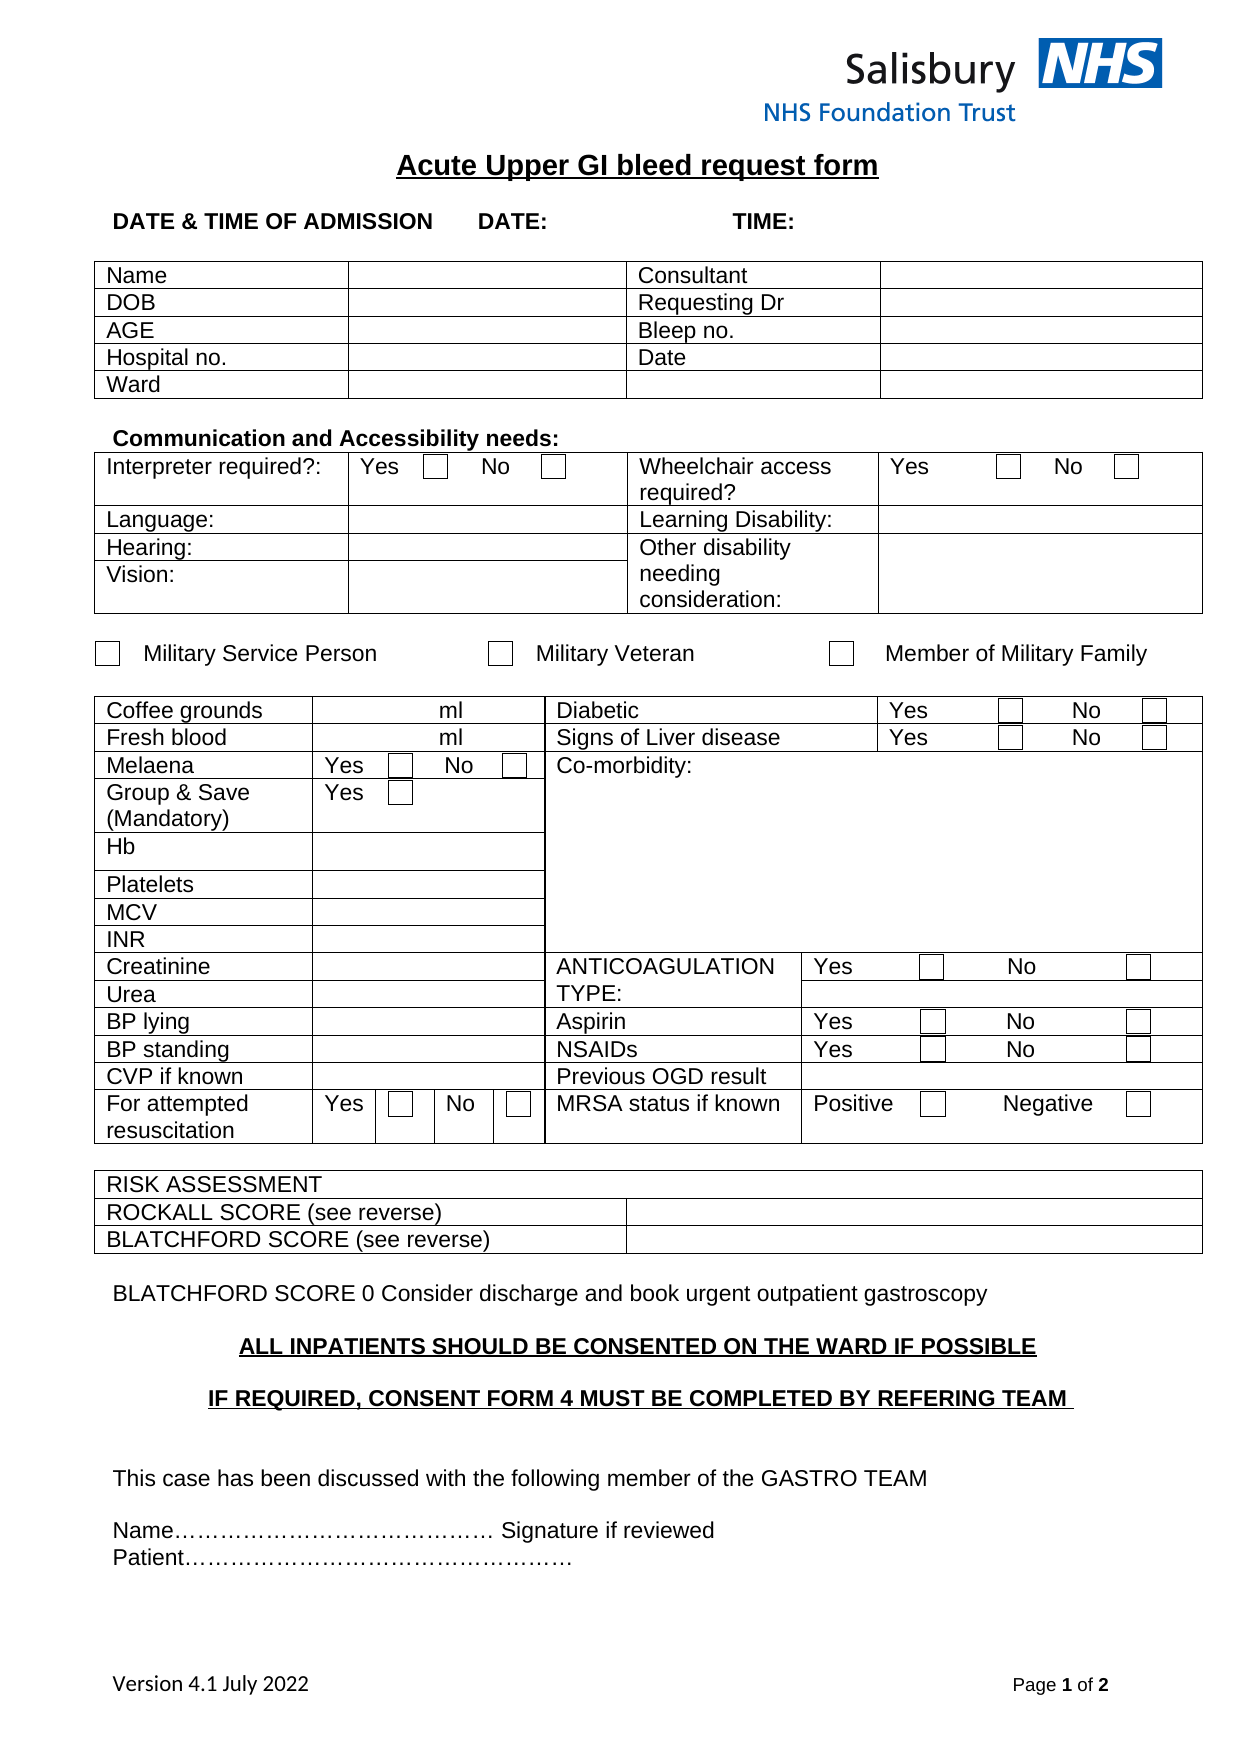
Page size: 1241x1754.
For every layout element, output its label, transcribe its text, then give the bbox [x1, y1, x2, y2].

table_cell [376, 1090, 434, 1143]
table_cell [879, 534, 1202, 613]
table_cell Aspirin [546, 1008, 801, 1034]
table_header No [470, 453, 528, 505]
table_header [1101, 453, 1202, 505]
table_cell [627, 1226, 1202, 1253]
table_cell Yes [313, 752, 375, 778]
table_cell BP standing [95, 1036, 312, 1062]
table_cell Language: [95, 506, 348, 533]
table_cell Hearing: [95, 534, 348, 560]
table_cell Learning Disability: [628, 506, 878, 533]
table_cell [627, 371, 880, 398]
table_cell [349, 344, 626, 370]
table_cell Requesting Dr [627, 289, 880, 316]
table_header No [1042, 453, 1101, 505]
picture [764, 37, 1163, 122]
table_cell Yes [313, 779, 375, 832]
table_cell Group & Save (Mandatory) [95, 779, 312, 832]
table_header Military Service Person [132, 640, 476, 669]
table_header Diabetic [546, 697, 877, 723]
table_cell [490, 752, 544, 778]
table_header [83, 640, 132, 669]
table_cell Previous OGD result [546, 1063, 801, 1089]
table_cell Yes [802, 1008, 908, 1034]
table_cell Yes [802, 953, 907, 980]
table_cell [1114, 953, 1202, 980]
table_header Yes [349, 453, 411, 505]
table_cell [349, 534, 627, 560]
table_cell [946, 1036, 994, 1062]
table_cell Other disability needing consideration: [628, 534, 878, 613]
table_header [349, 262, 626, 288]
table_cell [1130, 724, 1202, 751]
text Communication and Accessibility needs: [0, 425, 1162, 452]
table_header RISK ASSESSMENT [95, 1171, 1202, 1198]
table_header [984, 453, 1042, 505]
table_cell Vision: [95, 561, 348, 613]
table_cell Signs of Liver disease [546, 724, 877, 751]
text IF REQUIRED, CONSENT FORM 4 MUST BE COMPLETED BY REFERING TEAM [112, 1385, 1162, 1412]
table_cell [908, 1008, 994, 1034]
text DATE & TIME OF ADMISSION DATE: TIME: [112, 208, 1162, 234]
table_cell BLATCHFORD SCORE (see reverse) [95, 1226, 626, 1253]
table_cell ANTICOAGULATION TYPE: [546, 953, 801, 1007]
table_cell For attempted resuscitation [95, 1090, 312, 1143]
table_header [411, 453, 469, 505]
table_header [986, 697, 1060, 723]
table_cell DOB [95, 289, 348, 316]
table_cell [1127, 1037, 1150, 1061]
table_cell Hospital no. [95, 344, 348, 370]
table_cell Urea [95, 981, 312, 1007]
table_cell [908, 1090, 991, 1143]
table_header Coffee grounds [95, 697, 312, 723]
table_header No [1060, 697, 1130, 723]
table_cell [908, 1036, 920, 1062]
table_cell BP lying [95, 1008, 312, 1034]
table_header Yes [878, 697, 986, 723]
table_header Consultant [627, 262, 880, 288]
table_cell No [995, 1036, 1114, 1062]
table_cell [627, 1199, 1202, 1225]
table_header Member of Military Family [874, 640, 1209, 669]
table_cell No [1060, 724, 1130, 751]
table_cell Yes [802, 1036, 908, 1062]
table_cell [881, 344, 1202, 370]
table_cell [802, 1063, 1202, 1089]
table_cell Negative [991, 1090, 1114, 1143]
table_cell [375, 752, 433, 778]
table_cell Yes [878, 724, 986, 751]
table_cell [1114, 1008, 1202, 1034]
table_header [529, 453, 627, 505]
table_cell [494, 1090, 544, 1143]
table_cell [313, 1008, 544, 1034]
table_cell No [996, 953, 1114, 980]
table_cell [1114, 1090, 1202, 1143]
table_cell [313, 1063, 544, 1089]
table_header [1130, 697, 1202, 723]
table_cell [349, 317, 626, 343]
table_cell ml [313, 724, 544, 751]
text Acute Upper GI bleed request form [112, 148, 1162, 182]
table_cell [879, 506, 1202, 533]
table_cell [1114, 1036, 1126, 1062]
text Name…………………………………… Signature if reviewed Patient…………………………………………… [112, 1517, 1162, 1570]
table_cell Yes [313, 1090, 375, 1143]
table_header ml [313, 697, 544, 723]
table_cell Co-morbidity: [546, 752, 1202, 952]
table_header Yes [879, 453, 983, 505]
table_cell [313, 899, 544, 925]
table_cell [349, 371, 626, 398]
table_cell Ward [95, 371, 348, 398]
table_cell INR [95, 926, 312, 952]
table_header Name [95, 262, 348, 288]
table_header [817, 640, 874, 669]
table_cell Fresh blood [95, 724, 312, 751]
table_cell [313, 926, 544, 952]
table_cell Creatinine [95, 953, 312, 980]
text ALL INPATIENTS SHOULD BE CONSENTED ON THE WARD IF POSSIBLE [112, 1333, 1162, 1359]
table_cell [313, 981, 544, 1007]
table_cell [881, 317, 1202, 343]
table_cell [349, 561, 627, 613]
text This case has been discussed with the following member of the GASTRO TEAM [112, 1464, 1162, 1491]
table_cell [881, 371, 1202, 398]
table_cell [921, 1037, 945, 1061]
table_cell [313, 953, 544, 980]
table_cell [313, 833, 544, 870]
table_cell Date [627, 344, 880, 370]
table_cell [375, 779, 544, 832]
table_cell Platelets [95, 871, 312, 897]
table_cell [349, 289, 626, 316]
table_cell MRSA status if known [546, 1090, 801, 1143]
table_cell [313, 1036, 544, 1062]
table_cell AGE [95, 317, 348, 343]
table_cell ROCKALL SCORE (see reverse) [95, 1199, 626, 1225]
table_header [881, 262, 1202, 288]
table_header Interpreter required?: [95, 453, 348, 505]
table_cell [349, 506, 627, 533]
table_cell [802, 981, 1202, 1007]
table_cell Bleep no. [627, 317, 880, 343]
table_cell Hb [95, 833, 312, 870]
table_cell Positive [802, 1090, 908, 1143]
table_header Military Veteran [524, 640, 817, 669]
table_cell MCV [95, 899, 312, 925]
table_cell [313, 871, 544, 897]
table_cell CVP if known [95, 1063, 312, 1089]
table_cell [881, 289, 1202, 316]
table_header [476, 640, 524, 669]
table_cell Melaena [95, 752, 312, 778]
table_cell No [433, 752, 490, 778]
table_cell No [435, 1090, 493, 1143]
table_cell No [995, 1008, 1114, 1034]
table_cell [907, 953, 996, 980]
table_cell [986, 724, 1060, 751]
table_header Wheelchair access required? [628, 453, 878, 505]
text BLATCHFORD SCORE 0 Consider discharge and book urgent outpatient gastroscopy [112, 1280, 1162, 1306]
table_cell [1151, 1036, 1202, 1062]
table_cell NSAIDs [546, 1036, 801, 1062]
